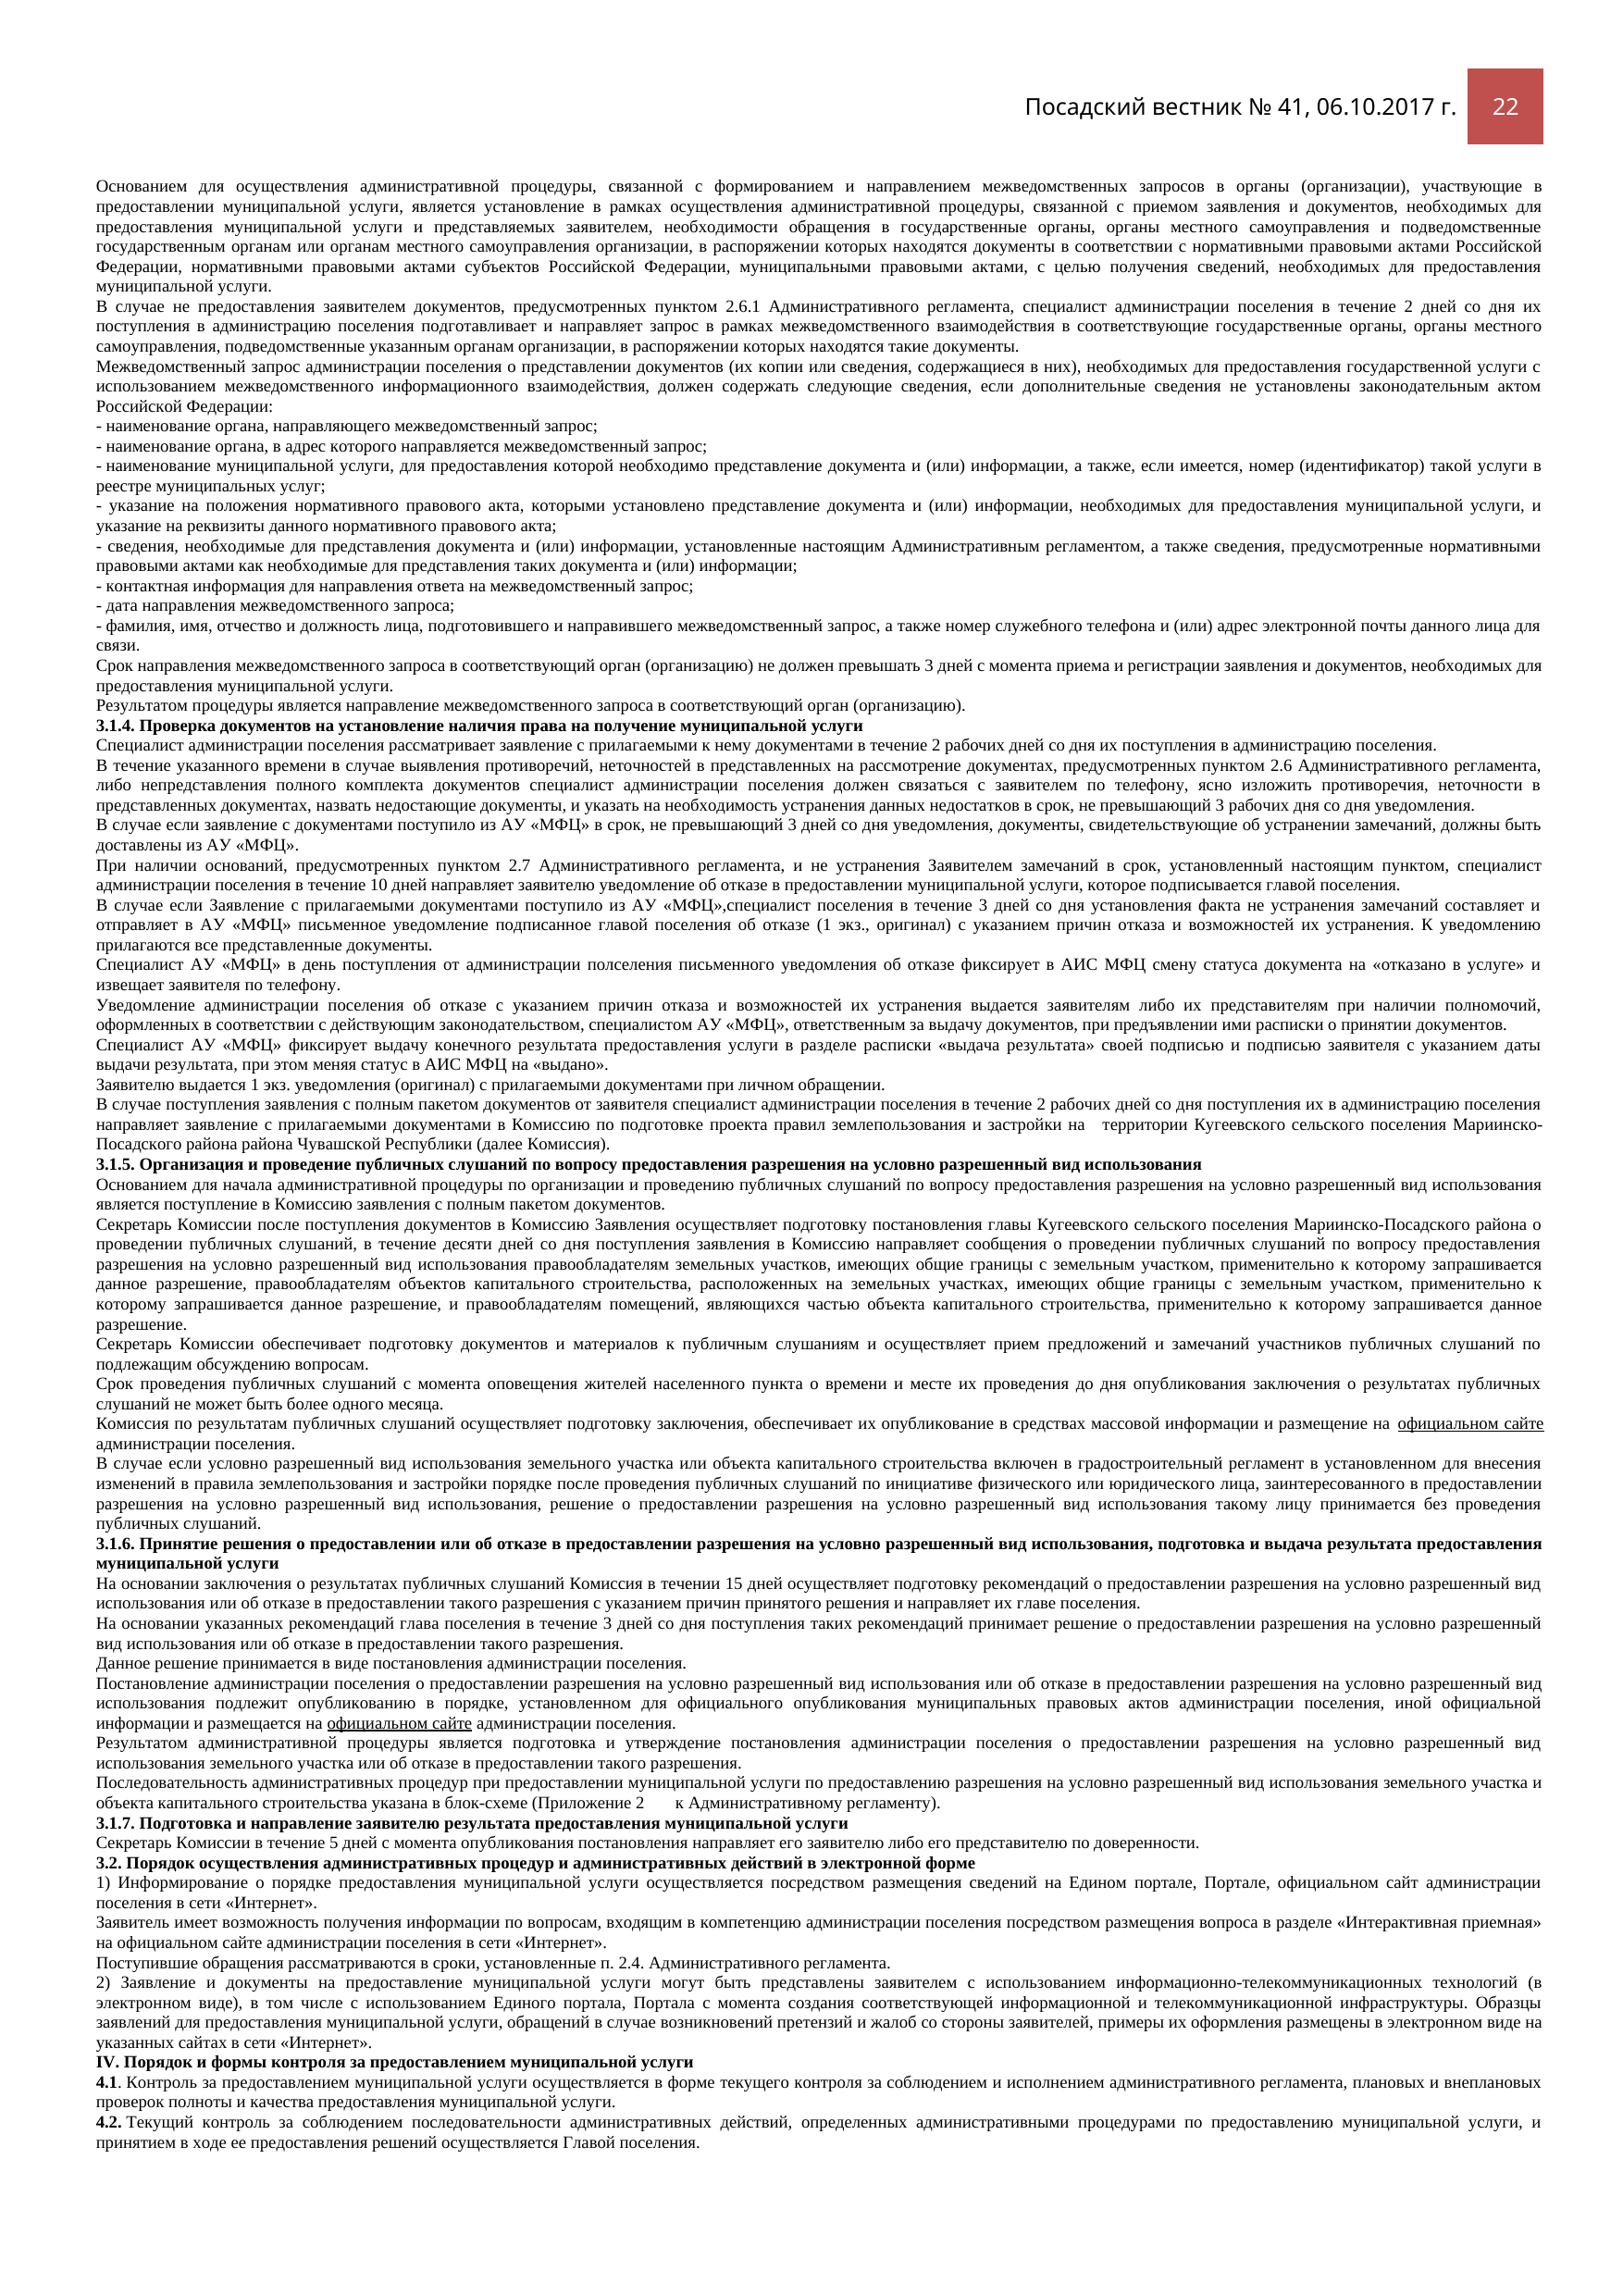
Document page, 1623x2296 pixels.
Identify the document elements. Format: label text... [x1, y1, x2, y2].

text Поступившие обращения рассматриваются в сроки, установленные п. 2.4. Административного регламента. [95, 1952, 1543, 1972]
text - наименование органа, направляющего межведомственный запрос; [95, 416, 1543, 436]
text - контактная информация для направления ответа на межведомственный запрос; [95, 576, 1543, 595]
text Срок направления межведомственного запроса в соответствующий орган (организацию) не должен превышать 3 дней с момента приема и регистрации заявления и документов, необходимых для предоставления муниципальной услуги. [95, 655, 1543, 695]
text Основанием для начала административной процедуры по организации и проведению публичных слушаний по вопросу предоставления разрешения на условно разрешенный вид использования является поступление в Комиссию заявления с полным пакетом документов. [95, 1173, 1543, 1214]
text В случае если условно разрешенный вид использования земельного участка или объекта капитального строительства включен в градостроительный регламент в установленном для внесения изменений в правила землепользования и застройки порядке после проведения публичных слушаний по инициативе физического или юридического лица, заинтересованного в предоставлении разрешения на условно разрешенный вид использования, решение о предоставлении разрешения на условно разрешенный вид использования такому лицу принимается без проведения публичных слушаний. [95, 1453, 1543, 1533]
text В течение указанного времени в случае выявления противоречий, неточностей в представленных на рассмотрение документах, предусмотренных пунктом 2.6 Административного регламента, либо непредставления полного комплекта документов специалист администрации поселения должен связаться с заявителем по телефону, ясно изложить противоречия, неточности в представленных документах, назвать недостающие документы, и указать на необходимость устранения данных недостатков в срок, не превышающий 3 рабочих дня со дня уведомления. [95, 755, 1543, 814]
text На основании заключения о результатах публичных слушаний Комиссия в течении 15 дней осуществляет подготовку рекомендаций о предоставлении разрешения на условно разрешенный вид использования или об отказе в предоставлении такого разрешения с указанием причин принятого решения и направляет их главе поселения. [95, 1573, 1543, 1613]
text 1) Информирование о порядке предоставления муниципальной услуги осуществляется посредством размещения сведений на Едином портале, Портале, официальном сайт администрации поселения в сети «Интернет». [95, 1872, 1543, 1912]
text 4.1. Контроль за предоставлением муниципальной услуги осуществляется в форме текущего контроля за соблюдением и исполнением административного регламента, плановых и внеплановых проверок полноты и качества предоставления муниципальной услуги. [95, 2072, 1543, 2112]
text В случае поступления заявления с полным пакетом документов от заявителя специалист администрации поселения в течение 2 рабочих дней со дня поступления их в администрацию поселения направляет заявление с прилагаемыми документами в Комиссию по подготовке проекта правил землепользования и застройки на территории Кугеевского сельского поселения Мариинско-Посадского района района Чувашской Республики (далее Комиссия). [95, 1094, 1543, 1154]
text Уведомление администрации поселения об отказе с указанием причин отказа и возможностей их устранения выдается заявителям либо их представителям при наличии полномочий, оформленных в соответствии с действующим законодательством, специалистом АУ «МФЦ», ответственным за выдачу документов, при предъявлении ими расписки о принятии документов. [95, 994, 1543, 1035]
text - фамилия, имя, отчество и должность лица, подготовившего и направившего межведомственный запрос, а также номер служебного телефона и (или) адрес электронной почты данного лица для связи. [95, 615, 1543, 655]
text Специалист АУ «МФЦ» в день поступления от администрации полселения письменного уведомления об отказе фиксирует в АИС МФЦ смену статуса документа на «отказано в услуге» и извещает заявителя по телефону. [95, 954, 1543, 994]
text 4.2. Текущий контроль за соблюдением последовательности административных действий, определенных административными процедурами по предоставлению муниципальной услуги, и принятием в ходе ее предоставления решений осуществляется Главой поселения. [95, 2112, 1543, 2152]
text 2) Заявление и документы на предоставление муниципальной услуги могут быть представлены заявителем с использованием информационно-телекоммуникационных технологий (в электронном виде), в том числе с использованием Единого портала, Портала с момента создания соответствующей информационной и телекоммуникационной инфраструктуры. Образцы заявлений для предоставления муниципальной услуги, обращений в случае возникновений претензий и жалоб со стороны заявителей, примеры их оформления размещены в электронном виде на указанных сайтах в сети «Интернет». [95, 1972, 1543, 2052]
text На основании указанных рекомендаций глава поселения в течение 3 дней со дня поступления таких рекомендаций принимает решение о предоставлении разрешения на условно разрешенный вид использования или об отказе в предоставлении такого разрешения. [95, 1613, 1543, 1653]
text Постановление администрации поселения о предоставлении разрешения на условно разрешенный вид использования или об отказе в предоставлении разрешения на условно разрешенный вид использования подлежит опубликованию в порядке, установленном для официального опубликования муниципальных правовых актов администрации поселения, иной официальной информации и размещается на официальном сайте администрации поселения. [95, 1673, 1543, 1732]
text Последовательность административных процедур при предоставлении муниципальной услуги по предоставлению разрешения на условно разрешенный вид использования земельного участка и объекта капитального строительства указана в блок-схеме (Приложение 2 к Административному регламенту). [95, 1772, 1543, 1812]
text Основанием для осуществления административной процедуры, связанной с формированием и направлением межведомственных запросов в органы (организации), участвующие в предоставлении муниципальной услуги, является установление в рамках осуществления административной процедуры, связанной с приемом заявления и документов, необходимых для предоставления муниципальной услуги и представляемых заявителем, необходимости обращения в государственные органы, органы местного самоуправления и подведомственные государственным органам или органам местного самоуправления организации, в распоряжении которых находятся документы в соответствии с нормативными правовыми актами Российской Федерации, нормативными правовыми актами субъектов Российской Федерации, муниципальными правовыми актами, с целью получения сведений, необходимых для предоставления муниципальной услуги. [95, 176, 1543, 296]
text Заявитель имеет возможность получения информации по вопросам, входящим в компетенцию администрации поселения посредством размещения вопроса в разделе «Интерактивная приемная» на официальном сайте администрации поселения в сети «Интернет». [95, 1912, 1543, 1952]
text 3.1.6. Принятие решения о предоставлении или об отказе в предоставлении разрешения на условно разрешенный вид использования, подготовка и выдача результата предоставления муниципальной услуги [95, 1533, 1543, 1573]
text Специалист администрации поселения рассматривает заявление с прилагаемыми к нему документами в течение 2 рабочих дней со дня их поступления в администрацию поселения. [95, 735, 1543, 755]
text IV. Порядок и формы контроля за предоставлением муниципальной услуги [95, 2052, 1543, 2072]
text - сведения, необходимые для представления документа и (или) информации, установленные настоящим Административным регламентом, а также сведения, предусмотренные нормативными правовыми актами как необходимые для представления таких документа и (или) информации; [95, 535, 1543, 576]
text Результатом административной процедуры является подготовка и утверждение постановления администрации поселения о предоставлении разрешения на условно разрешенный вид использования земельного участка или об отказе в предоставлении такого разрешения. [95, 1732, 1543, 1772]
text Специалист АУ «МФЦ» фиксирует выдачу конечного результата предоставления услуги в разделе расписки «выдача результата» своей подписью и подписью заявителя с указанием даты выдачи результата, при этом меняя статус в АИС МФЦ на «выдано». [95, 1035, 1543, 1074]
text Комиссия по результатам публичных слушаний осуществляет подготовку заключения, обеспечивает их опубликование в средствах массовой информации и размещение на официальном сайте администрации поселения. [95, 1413, 1543, 1453]
text 3.1.4. Проверка документов на установление наличия права на получение муниципальной услуги [95, 715, 1543, 735]
text - наименование органа, в адрес которого направляется межведомственный запрос; [95, 436, 1543, 455]
text Межведомственный запрос администрации поселения о представлении документов (их копии или сведения, содержащиеся в них), необходимых для предоставления государственной услуги с использованием межведомственного информационного взаимодействия, должен содержать следующие сведения, если дополнительные сведения не установлены законодательным актом Российской Федерации: [95, 355, 1543, 416]
text В случае если Заявление с прилагаемыми документами поступило из АУ «МФЦ»,специалист поселения в течение 3 дней со дня установления факта не устранения замечаний составляет и отправляет в АУ «МФЦ» письменное уведомление подписанное главой поселения об отказе (1 экз., оригинал) с указанием причин отказа и возможностей их устранения. К уведомлению прилагаются все представленные документы. [95, 895, 1543, 954]
text В случае не предоставления заявителем документов, предусмотренных пунктом 2.6.1 Административного регламента, специалист администрации поселения в течение 2 дней со дня их поступления в администрацию поселения подготавливает и направляет запрос в рамках межведомственного взаимодействия в соответствующие государственные органы, органы местного самоуправления, подведомственные указанным органам организации, в распоряжении которых находятся такие документы. [95, 296, 1543, 355]
text Секретарь Комиссии обеспечивает подготовку документов и материалов к публичным слушаниям и осуществляет прием предложений и замечаний участников публичных слушаний по подлежащим обсуждению вопросам. [95, 1334, 1543, 1373]
text При наличии оснований, предусмотренных пунктом 2.7 Административного регламента, и не устранения Заявителем замечаний в срок, установленный настоящим пунктом, специалист администрации поселения в течение 10 дней направляет заявителю уведомление об отказе в предоставлении муниципальной услуги, которое подписывается главой поселения. [95, 854, 1543, 895]
text Данное решение принимается в виде постановления администрации поселения. [95, 1653, 1543, 1673]
text Результатом процедуры является направление межведомственного запроса в соответствующий орган (организацию). [95, 695, 1543, 715]
text 3.1.7. Подготовка и направление заявителю результата предоставления муниципальной услуги [95, 1812, 1543, 1832]
text - наименование муниципальной услуги, для предоставления которой необходимо представление документа и (или) информации, а также, если имеется, номер (идентификатор) такой услуги в реестре муниципальных услуг; [95, 455, 1543, 495]
text Секретарь Комиссии в течение 5 дней с момента опубликования постановления направляет его заявителю либо его представителю по доверенности. [95, 1832, 1543, 1853]
text В случае если заявление с документами поступило из АУ «МФЦ» в срок, не превышающий 3 дней со дня уведомления, документы, свидетельствующие об устранении замечаний, должны быть доставлены из АУ «МФЦ». [95, 814, 1543, 854]
text Секретарь Комиссии после поступления документов в Комиссию Заявления осуществляет подготовку постановления главы Кугеевского сельского поселения Мариинско-Посадского района о проведении публичных слушаний, в течение десяти дней со дня поступления заявления в Комиссию направляет сообщения о проведении публичных слушаний по вопросу предоставления разрешения на условно разрешенный вид использования правообладателям земельных участков, имеющих общие границы с земельным участком, применительно к которому запрашивается данное разрешение, правообладателям объектов капитального строительства, расположенных на земельных участках, имеющих общие границы с земельным участком, применительно к которому запрашивается данное разрешение, и правообладателям помещений, являющихся частью объекта капитального строительства, применительно к которому запрашивается данное разрешение. [95, 1214, 1543, 1334]
text 3.1.5. Организация и проведение публичных слушаний по вопросу предоставления разрешения на условно разрешенный вид использования [95, 1154, 1543, 1173]
text Срок проведения публичных слушаний с момента оповещения жителей населенного пункта о времени и месте их проведения до дня опубликования заключения о результатах публичных слушаний не может быть более одного месяца. [95, 1373, 1543, 1413]
text - дата направления межведомственного запроса; [95, 595, 1543, 615]
text - указание на положения нормативного правового акта, которыми установлено представление документа и (или) информации, необходимых для предоставления муниципальной услуги, и указание на реквизиты данного нормативного правового акта; [95, 495, 1543, 535]
text 3.2. Порядок осуществления административных процедур и административных действий в электронной форме [95, 1853, 1543, 1872]
text Заявителю выдается 1 экз. уведомления (оригинал) с прилагаемыми документами при личном обращении. [95, 1074, 1543, 1094]
